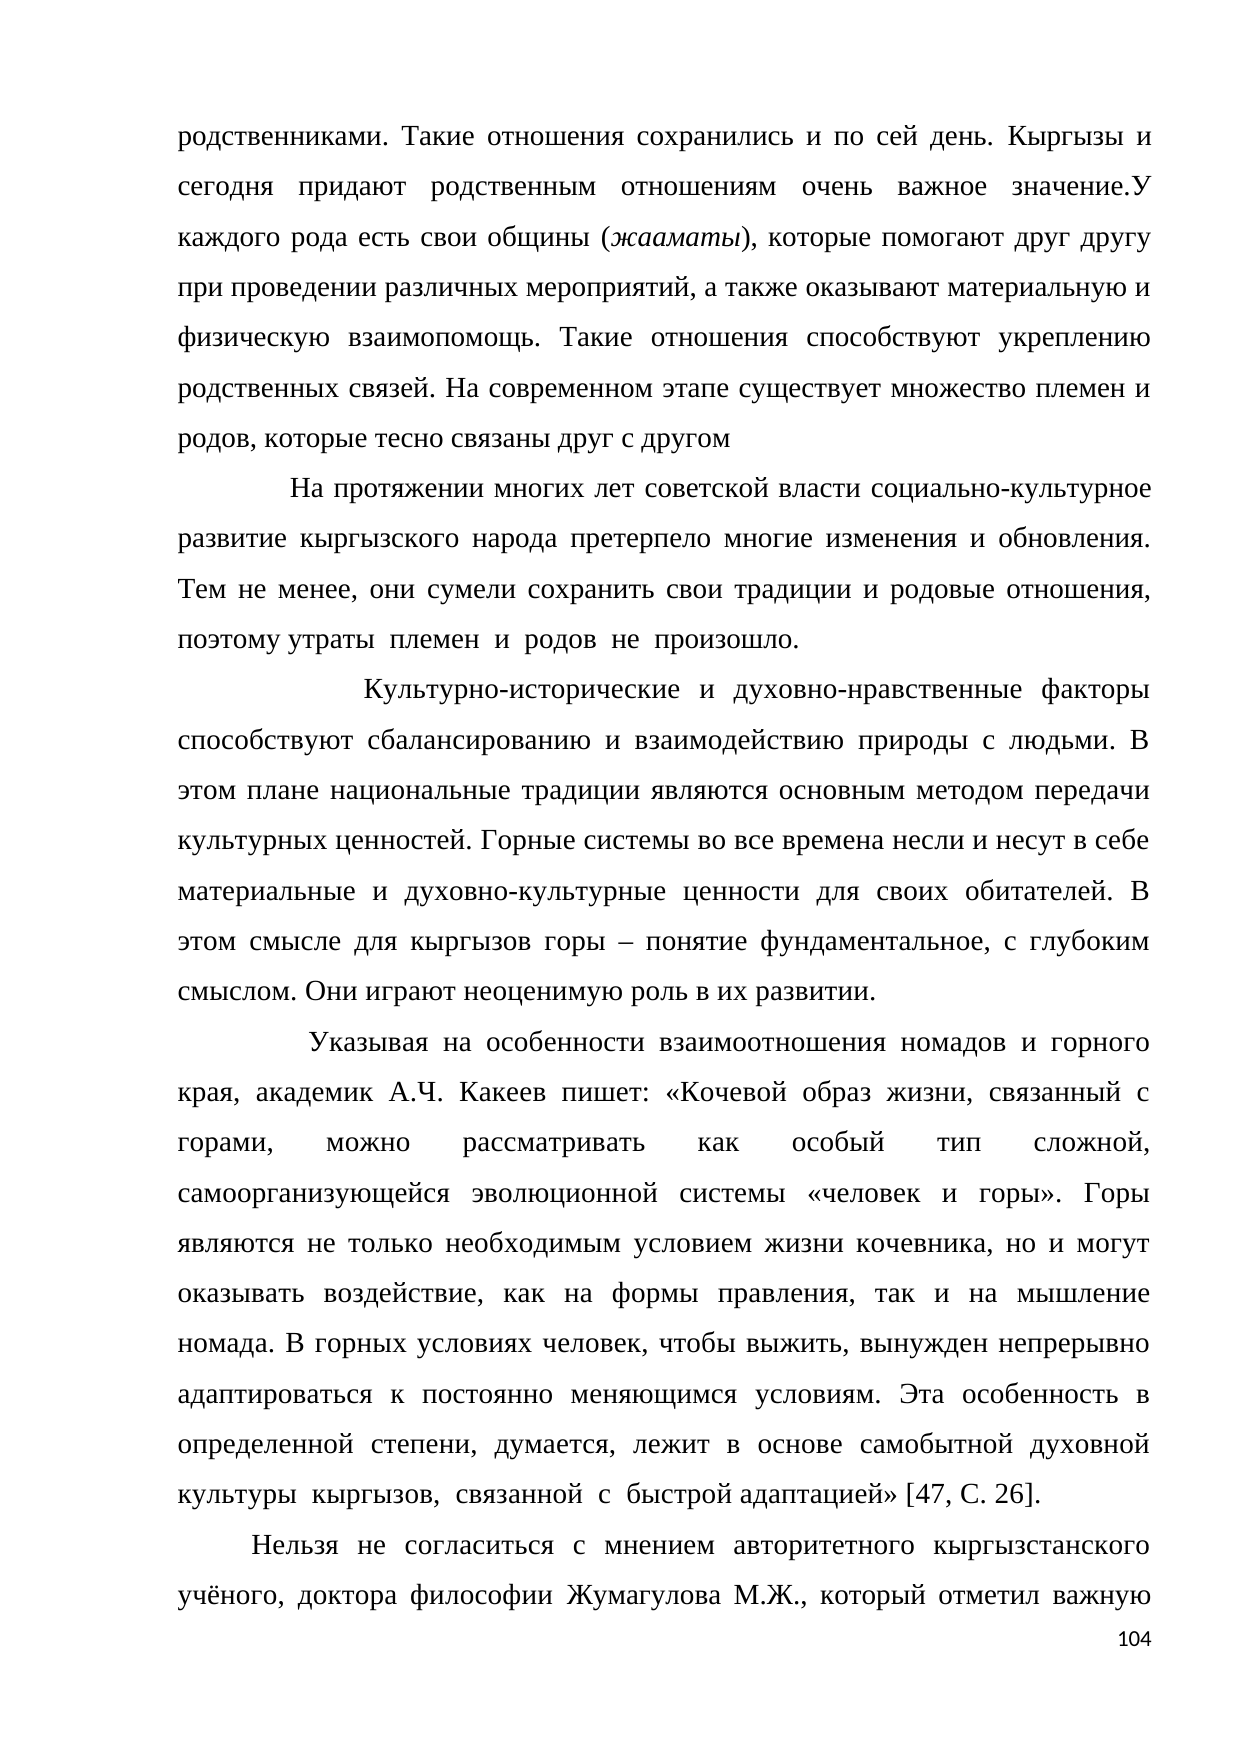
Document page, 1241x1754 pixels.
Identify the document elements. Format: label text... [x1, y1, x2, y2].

text На протяжении многих лет советской власти социально-культурное развитие кыргызского народа претерпело многие изменения и обновления. Тем не менее, они сумели сохранить свои традиции и родовые отношения, поэтому утраты племен и родов не произошло. [177, 470, 1152, 655]
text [177, 118, 1152, 453]
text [177, 1527, 1152, 1611]
text Культурно-исторические и духовно-нравственные факторы способствуют сбалансированию и взаимодействию природы с людьми. В этом плане национальные традиции являются основным методом передачи культурных ценностей. Горные системы во все времена несли и несут в себе материальные и духовно-культурные ценности для своих обитателей. В этом смысле для кыргызов горы – понятие фундаментальное, с глубоким смыслом. Они играют неоценимую роль в их развитии. [177, 672, 1152, 1007]
text Указывая на особенности взаимоотношения номадов и горного края, академик А.Ч. Какеев пишет: «Кочевой образ жизни, связанный с горами, можно рассматривать как особый тип сложной, самоорганизующейся эволюционной системы «человек и горы». Горы являются не только необходимым условием жизни кочевника, но и могут оказывать воздействие, как на формы правления, так и на мышление номада. В горных условиях человек, чтобы выжить, вынужден непрерывно адаптироваться к постоянно меняющимся условиям. Эта особенность в определенной степени, думается, лежит в основе самобытной духовной культуры кыргызов, связанной с быстрой адаптацией» [47, С. 26]. [177, 1024, 1152, 1510]
